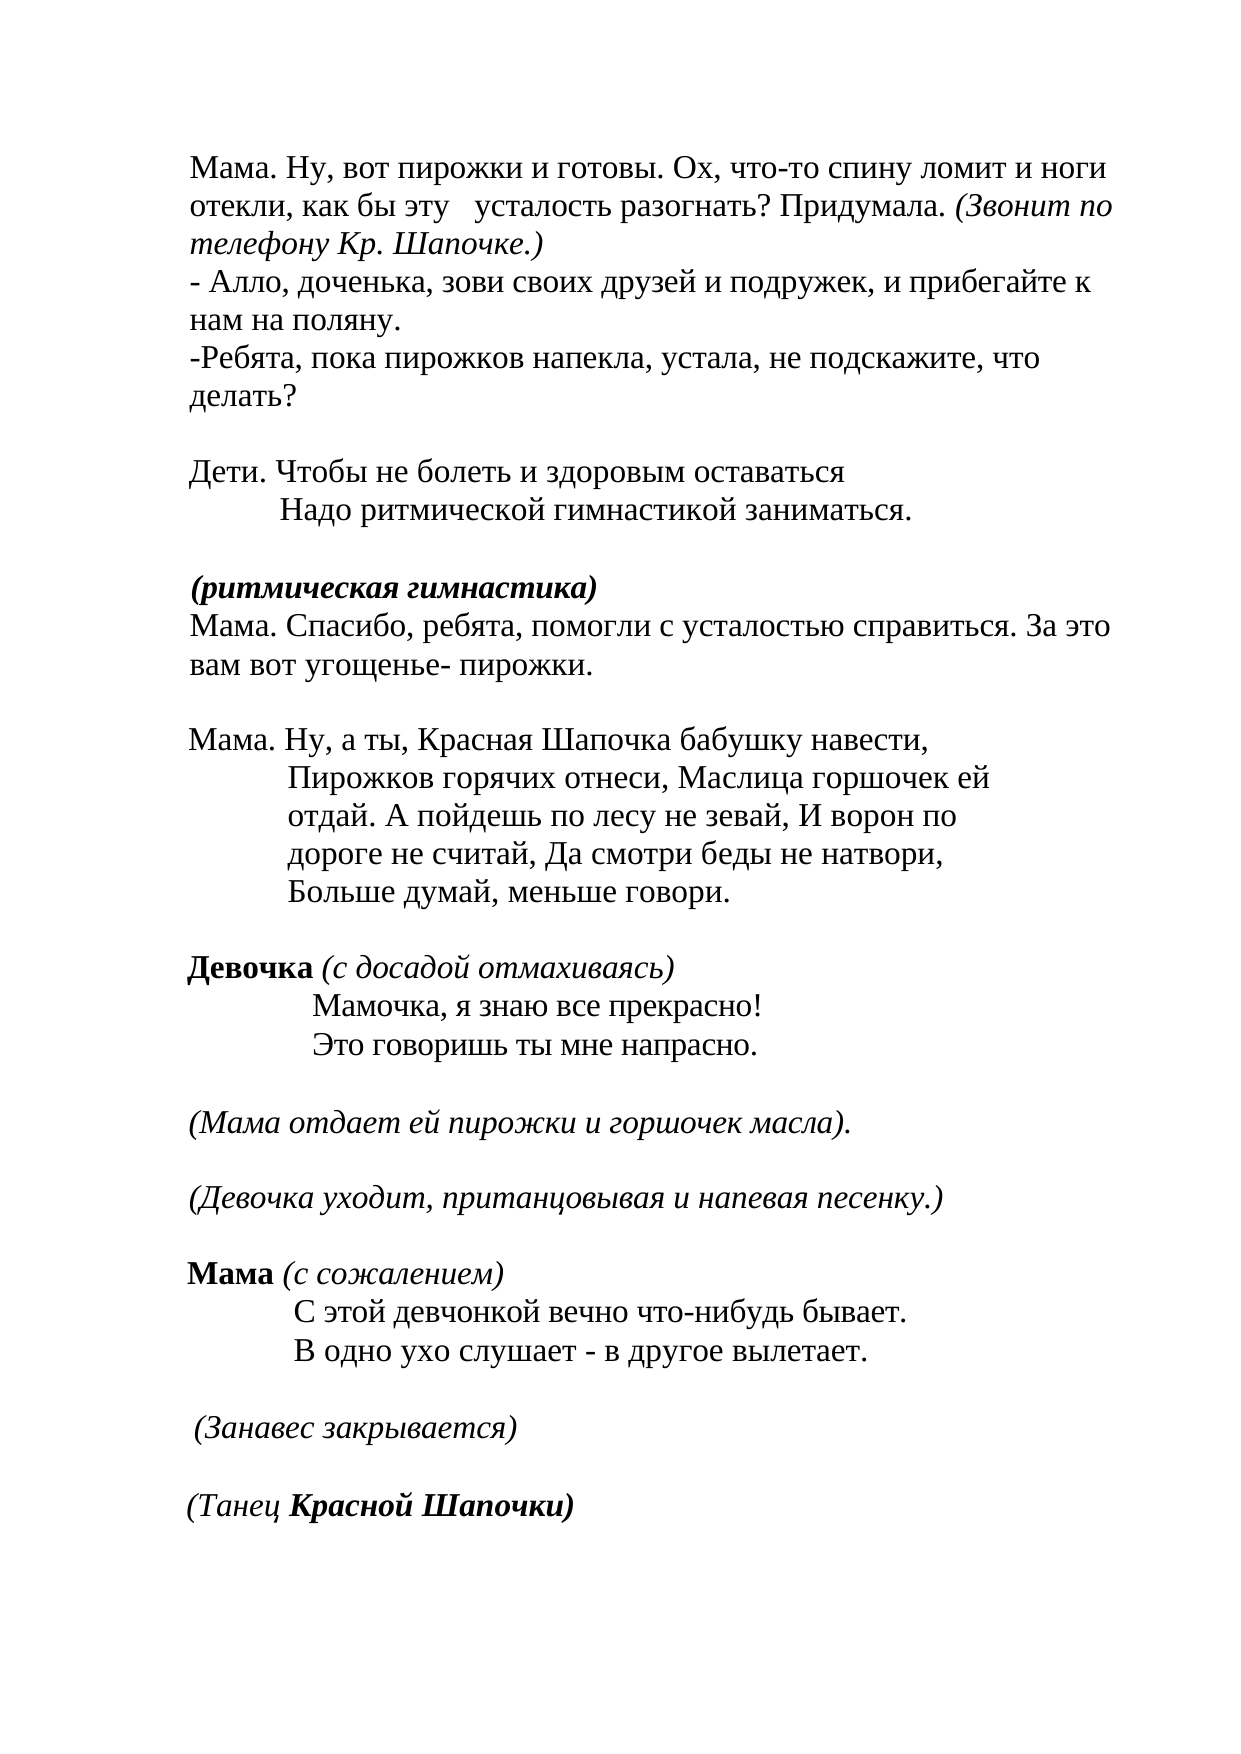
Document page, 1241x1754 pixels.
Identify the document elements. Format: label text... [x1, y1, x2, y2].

text (Занавес закрывается) [194, 1407, 1121, 1446]
text Мама. Спасибо, ребята, помогли с усталостью справиться. За это вам вот угощенье- пирожки. [189, 606, 1121, 683]
text Девочка (с досадой отмахиваясь) [187, 947, 1121, 986]
text -Ребята, пока пирожков напекла, устала, не подскажите, что делать? [189, 338, 1059, 414]
text Мама (с сожалением) [187, 1253, 1121, 1292]
text - Алло, доченька, зови своих друзей и подружек, и прибегайте к нам на поляну. [189, 262, 1121, 338]
text (Девочка уходит, пританцовывая и напевая песенку.) [189, 1178, 1121, 1216]
text Мама. Ну, а ты, Красная Шапочка бабушку навести, Пирожков горячих отнеси, Маслица горшочек ей отдай. А пойдешь по лесу не зевай, И ворон по дороге не считай, Да смотри беды не натвори, Больше думай, меньше говори. [188, 720, 997, 910]
text (ритмическая гимнастика) [190, 567, 1121, 606]
text С этой девчонкой вечно что-нибудь бывает. В одно ухо слушает - в другое вылетает. [293, 1292, 935, 1369]
text Мамочка, я знаю все прекрасно! Это говоришь ты мне напрасно. [312, 986, 811, 1063]
text (Танец Красной Шапочки) [186, 1485, 1121, 1523]
text Надо ритмической гимнастикой заниматься. [279, 489, 1121, 528]
text Мама. Ну, вот пирожки и готовы. Ох, что-то спину ломит и ноги отекли, как бы эту усталость разогнать? Придумала. (Звонит по телефону Кр. Шапочке.) [189, 148, 1121, 262]
text Дети. Чтобы не болеть и здоровым оставаться [189, 451, 1121, 489]
text (Мама отдает ей пирожки и горшочек масла). [188, 1102, 1121, 1140]
